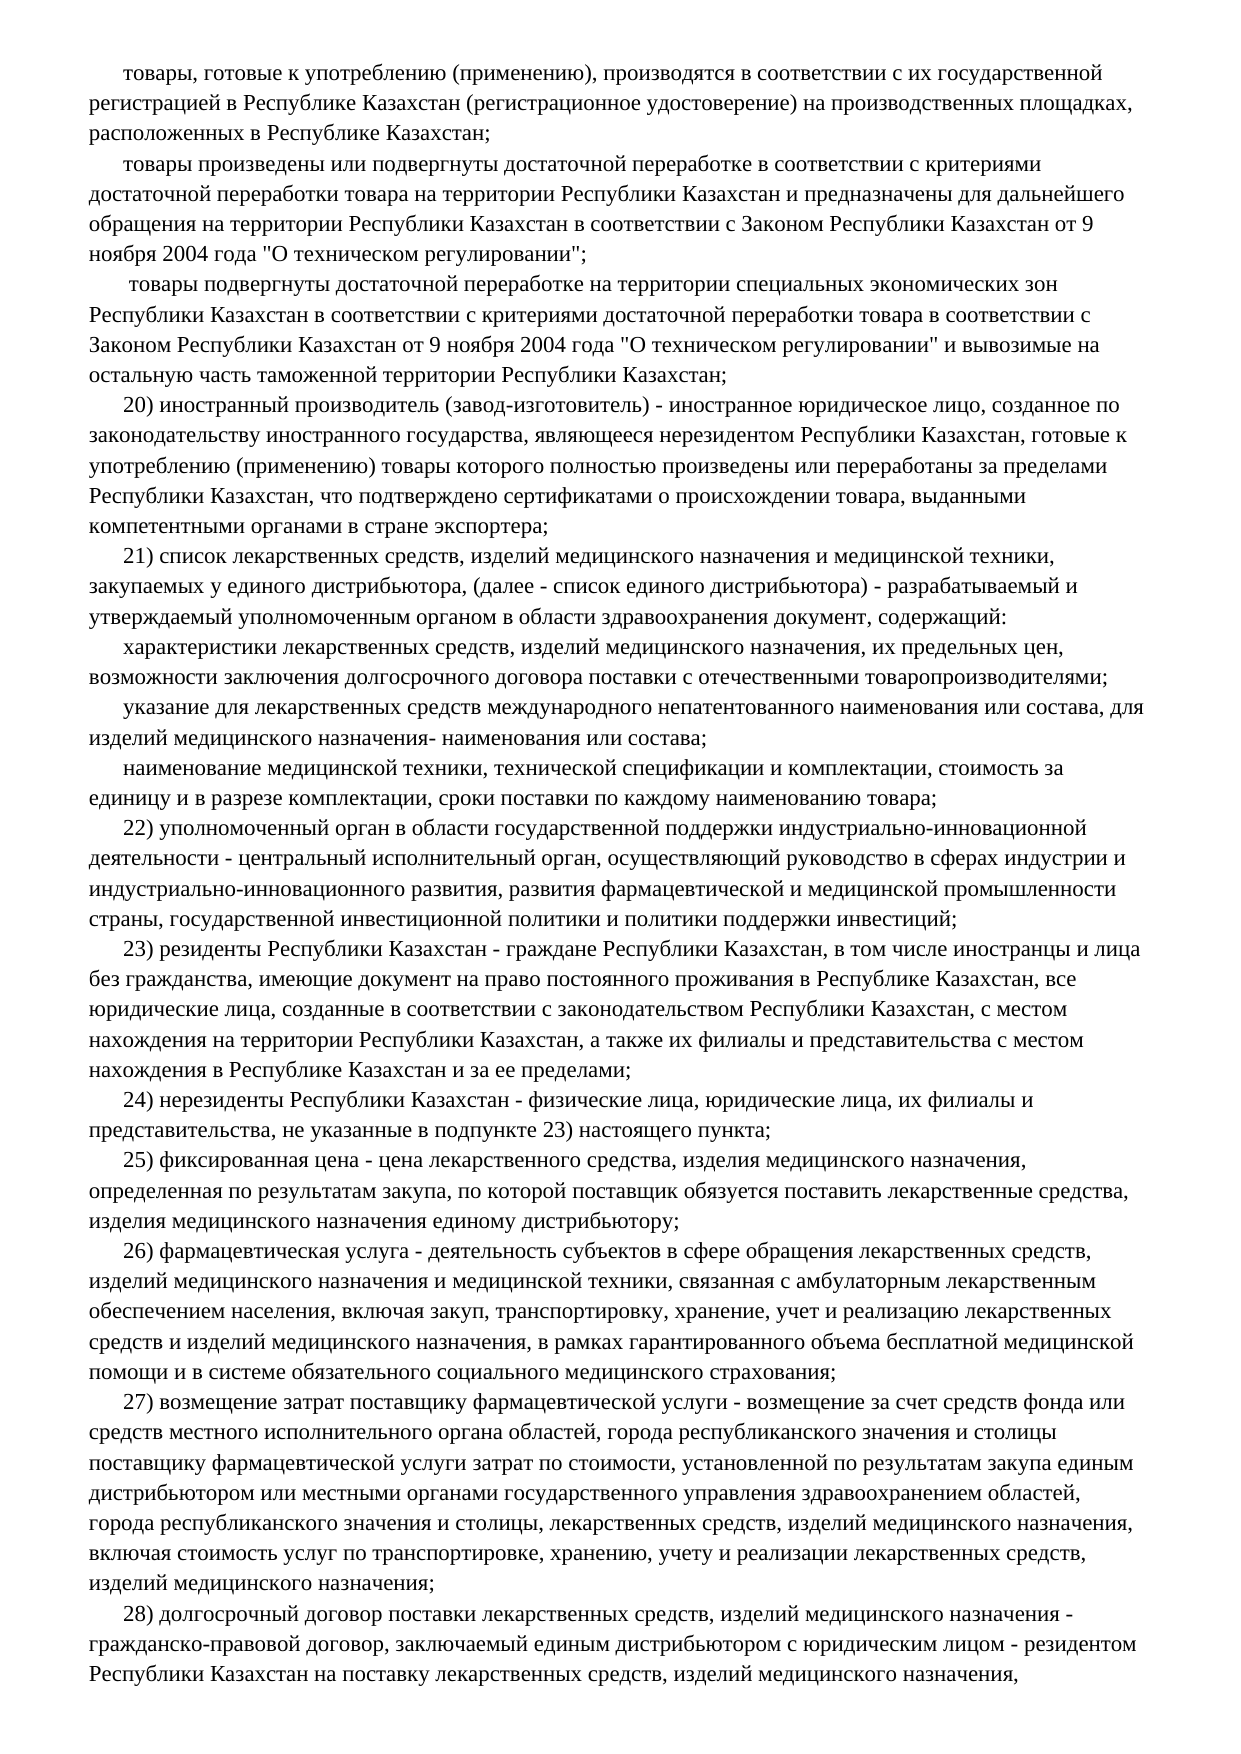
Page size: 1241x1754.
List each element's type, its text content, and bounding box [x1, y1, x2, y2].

text 27) возмещение затрат поставщику фармацевтической услуги - возмещение за счет средств фонда или средств местного исполнительного органа областей, города республиканского значения и столицы поставщику фармацевтической услуги затрат по стоимости, установленной по результатам закупа единым дистрибьютором или местными органами государственного управления здравоохранением областей, города республиканского значения и столицы, лекарственных средств, изделий медицинского назначения, включая стоимость услуг по транспортировке, хранению, учету и реализации лекарственных средств, изделий медицинского назначения; [89, 1388, 1152, 1596]
text указание для лекарственных средств международного непатентованного наименования или состава, для изделий медицинского назначения- наименования или состава; [89, 693, 1152, 750]
text характеристики лекарственных средств, изделий медицинского назначения, их предельных цен, возможности заключения долгосрочного договора поставки с отечественными товаропроизводителями; [89, 633, 1152, 689]
text 21) список лекарственных средств, изделий медицинского назначения и медицинской техники, закупаемых у единого дистрибьютора, (далее - список единого дистрибьютора) - разрабатываемый и утверждаемый уполномоченным органом в области здравоохранения документ, содержащий: [89, 542, 1152, 629]
text 26) фармацевтическая услуга - деятельность субъектов в сфере обращения лекарственных средств, изделий медицинского назначения и медицинской техники, связанная с амбулаторным лекарственным обеспечением населения, включая закуп, транспортировку, хранение, учет и реализацию лекарственных средств и изделий медицинского назначения, в рамках гарантированного объема бесплатной медицинской помощи и в системе обязательного социального медицинского страхования; [89, 1237, 1152, 1384]
text товары, готовые к употреблению (применению), производятся в соответствии с их государственной регистрацией в Республике Казахстан (регистрационное удостоверение) на производственных площадках, расположенных в Республике Казахстан; [89, 59, 1152, 146]
text 25) фиксированная цена - цена лекарственного средства, изделия медицинского назначения, определенная по результатам закупа, по которой поставщик обязуется поставить лекарственные средства, изделия медицинского назначения единому дистрибьютору; [89, 1147, 1152, 1233]
text 24) нерезиденты Республики Казахстан - физические лица, юридические лица, их филиалы и представительства, не указанные в подпункте 23) настоящего пункта; [89, 1086, 1152, 1143]
text 23) резиденты Республики Казахстан - граждане Республики Казахстан, в том числе иностранцы и лица без гражданства, имеющие документ на право постоянного проживания в Республике Казахстан, все юридические лица, созданные в соответствии с законодательством Республики Казахстан, с местом нахождения на территории Республики Казахстан, а также их филиалы и представительства с местом нахождения в Республике Казахстан и за ее пределами; [89, 935, 1152, 1082]
text товары подвергнуты достаточной переработке на территории специальных экономических зон Республики Казахстан в соответствии с критериями достаточной переработки товара в соответствии с Законом Республики Казахстан от 9 ноября 2004 года "О техническом регулировании" и вывозимые на остальную часть таможенной территории Республики Казахстан; [89, 271, 1152, 387]
text товары произведены или подвергнуты достаточной переработке в соответствии с критериями достаточной переработки товара на территории Республики Казахстан и предназначены для дальнейшего обращения на территории Республики Казахстан в соответствии с Законом Республики Казахстан от 9 ноября 2004 года "О техническом регулировании"; [89, 150, 1152, 267]
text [89, 1600, 1152, 1686]
text наименование медицинской техники, технической спецификации и комплектации, стоимость за единицу и в разрезе комплектации, сроки поставки по каждому наименованию товара; [89, 754, 1152, 810]
text 20) иностранный производитель (завод-изготовитель) - иностранное юридическое лицо, созданное по законодательству иностранного государства, являющееся нерезидентом Республики Казахстан, готовые к употреблению (применению) товары которого полностью произведены или переработаны за пределами Республики Казахстан, что подтверждено сертификатами о происхождении товара, выданными компетентными органами в стране экспортера; [89, 391, 1152, 538]
text 22) уполномоченный орган в области государственной поддержки индустриально-инновационной деятельности - центральный исполнительный орган, осуществляющий руководство в сферах индустрии и индустриально-инновационного развития, развития фармацевтической и медицинской промышленности страны, государственной инвестиционной политики и политики поддержки инвестиций; [89, 814, 1152, 931]
